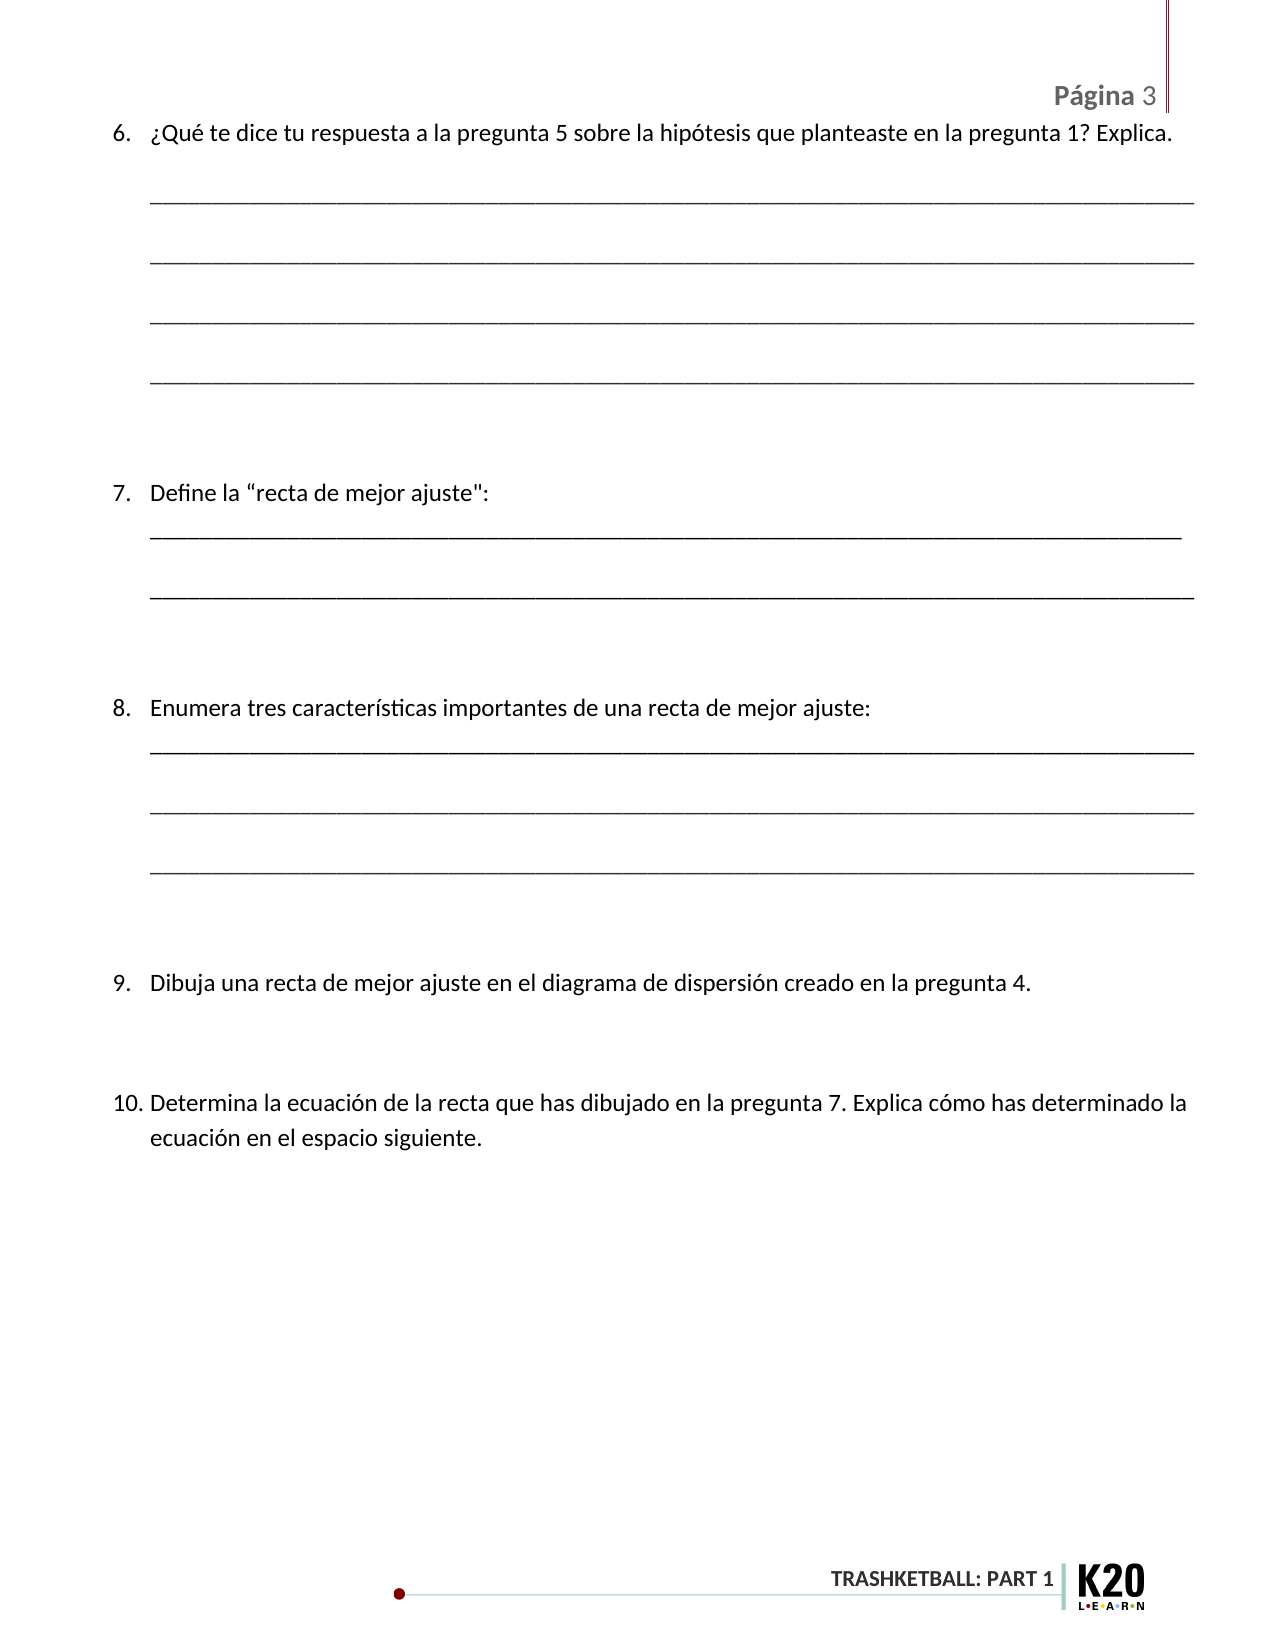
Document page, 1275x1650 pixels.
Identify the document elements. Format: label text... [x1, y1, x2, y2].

text ____________________________________________________________________________________ [75, 177, 1200, 207]
list Define la “recta de mejor ajuste": ___________________________________________________________________________________ [112, 477, 1200, 542]
list ¿Qué te dice tu respuesta a la pregunta 5 sobre la hipótesis que planteaste en la pregunta 1? Explica. [112, 98, 1200, 147]
text ____________________________________________________________________________________ [75, 237, 1200, 267]
text ____________________________________________________________________________________ [75, 787, 1200, 817]
list ____________________________________________________________________________________ [150, 572, 1200, 602]
text ____________________________________________________________________________________ [75, 357, 1200, 387]
list Enumera tres características importantes de una recta de mejor ajuste: ____________________________________________________________________________________ [112, 692, 1200, 757]
text ____________________________________________________________________________________ [75, 297, 1200, 327]
list Dibuja una recta de mejor ajuste en el diagrama de dispersión creado en la pregunta 4. [112, 967, 1200, 997]
text ____________________________________________________________________________________ [75, 847, 1200, 877]
picture [393, 1561, 1144, 1613]
list Determina la ecuación de la recta que has dibujado en la pregunta 7. Explica cómo has determinado la ecuación en el espacio siguiente. [112, 1087, 1200, 1152]
